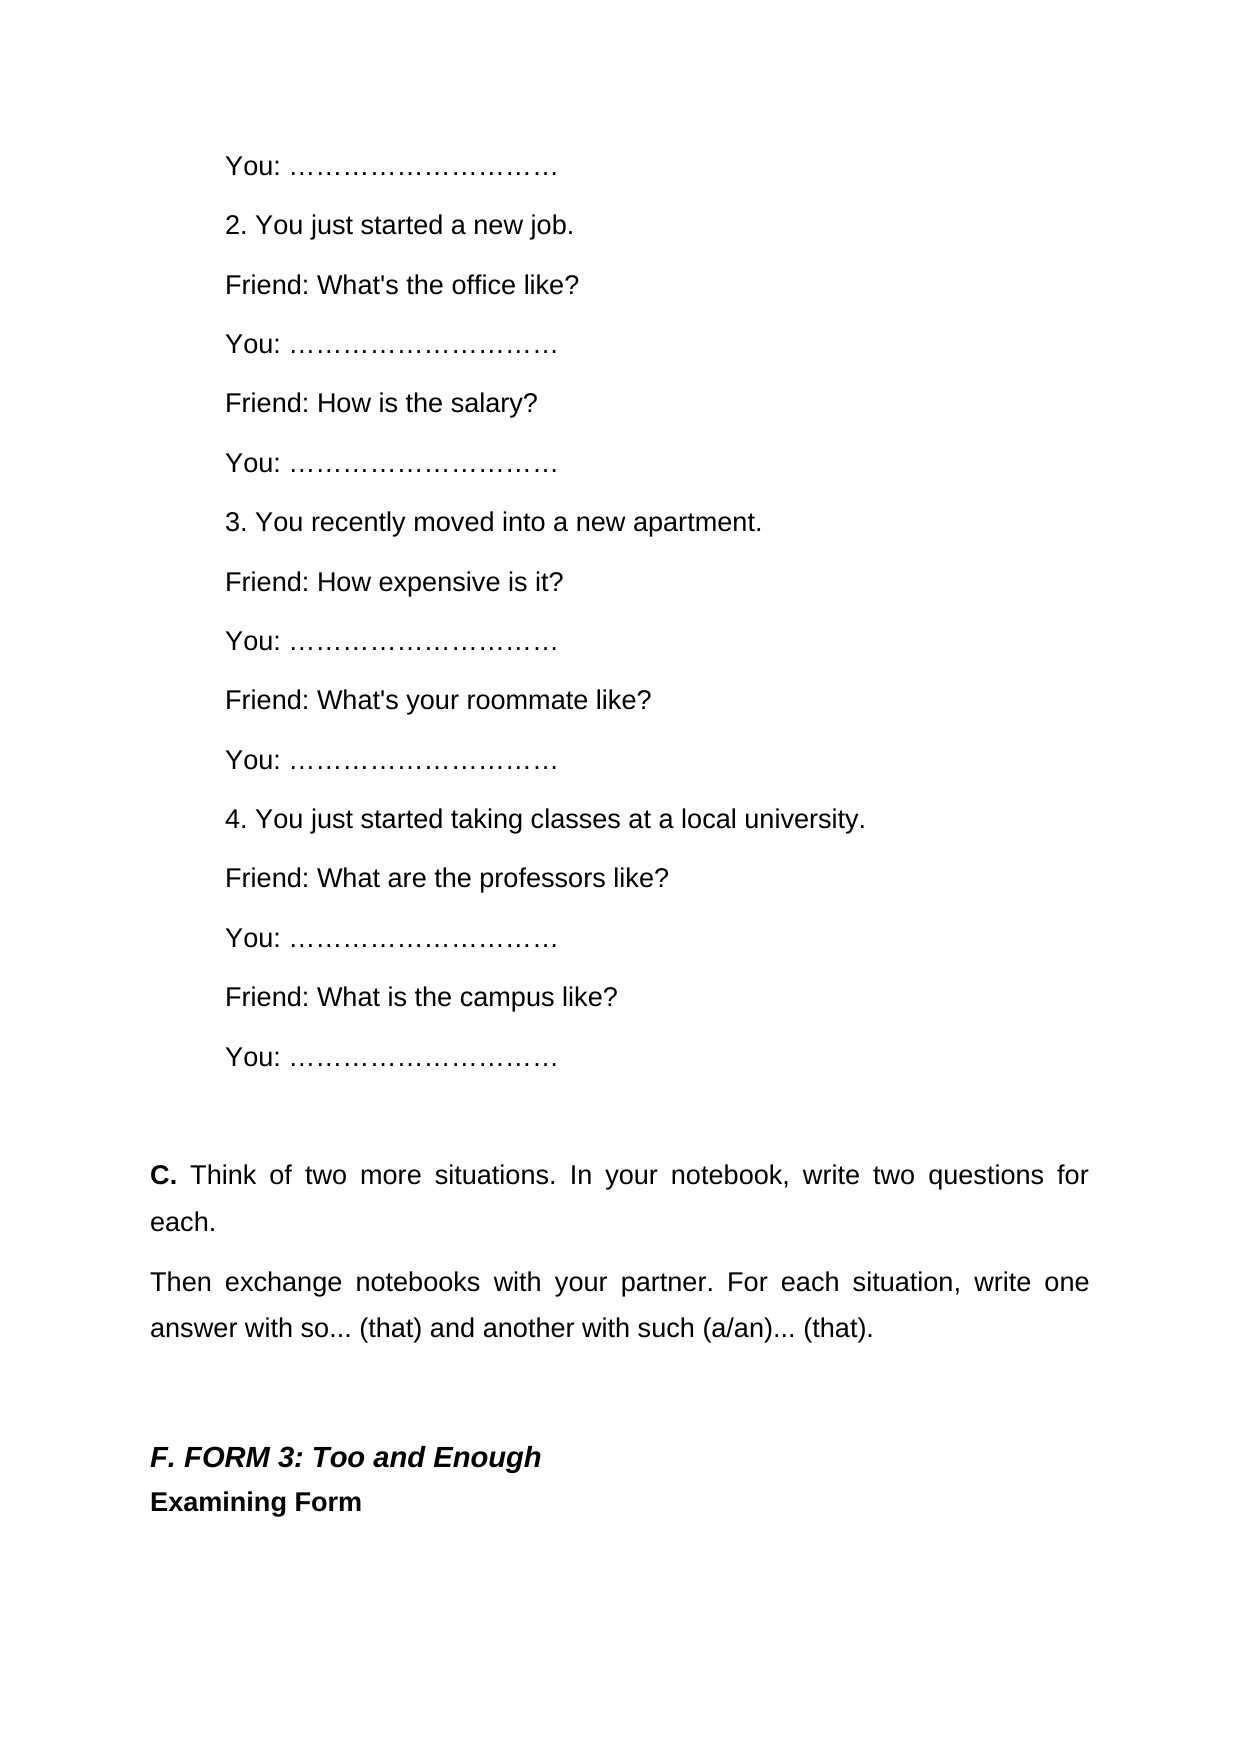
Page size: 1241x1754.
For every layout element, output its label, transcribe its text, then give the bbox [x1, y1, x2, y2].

text Friend: What's your roommate like? [225, 684, 1090, 716]
text Friend: What's the office like? [225, 269, 1090, 300]
text Then exchange notebooks with your partner. For each situation, write one answer with so... (that) and another with such (a/an)... (that). [150, 1266, 1090, 1344]
text C. Think of two more situations. In your notebook, write two questions for each. [150, 1159, 1090, 1237]
text Friend: How is the salary? [225, 387, 1090, 419]
text You: ………………………… [225, 744, 1090, 775]
text 3. You recently moved into a new apartment. [225, 506, 1090, 537]
text You: ………………………… [225, 447, 1090, 478]
text 4. You just started taking classes at a local university. [225, 803, 1090, 834]
subtitle F. FORM 3: Too and Enough [150, 1440, 1090, 1473]
text You: ………………………… [225, 1041, 1090, 1072]
text You: ………………………… [225, 328, 1090, 359]
text 2. You just started a new job. [225, 209, 1090, 241]
text Friend: How expensive is it? [225, 566, 1090, 597]
text You: ………………………… [225, 922, 1090, 953]
text You: ………………………… [225, 150, 1090, 181]
text Examining Form [150, 1486, 1090, 1517]
text Friend: What are the professors like? [225, 862, 1090, 894]
text You: ………………………… [225, 625, 1090, 656]
text Friend: What is the campus like? [225, 981, 1090, 1012]
